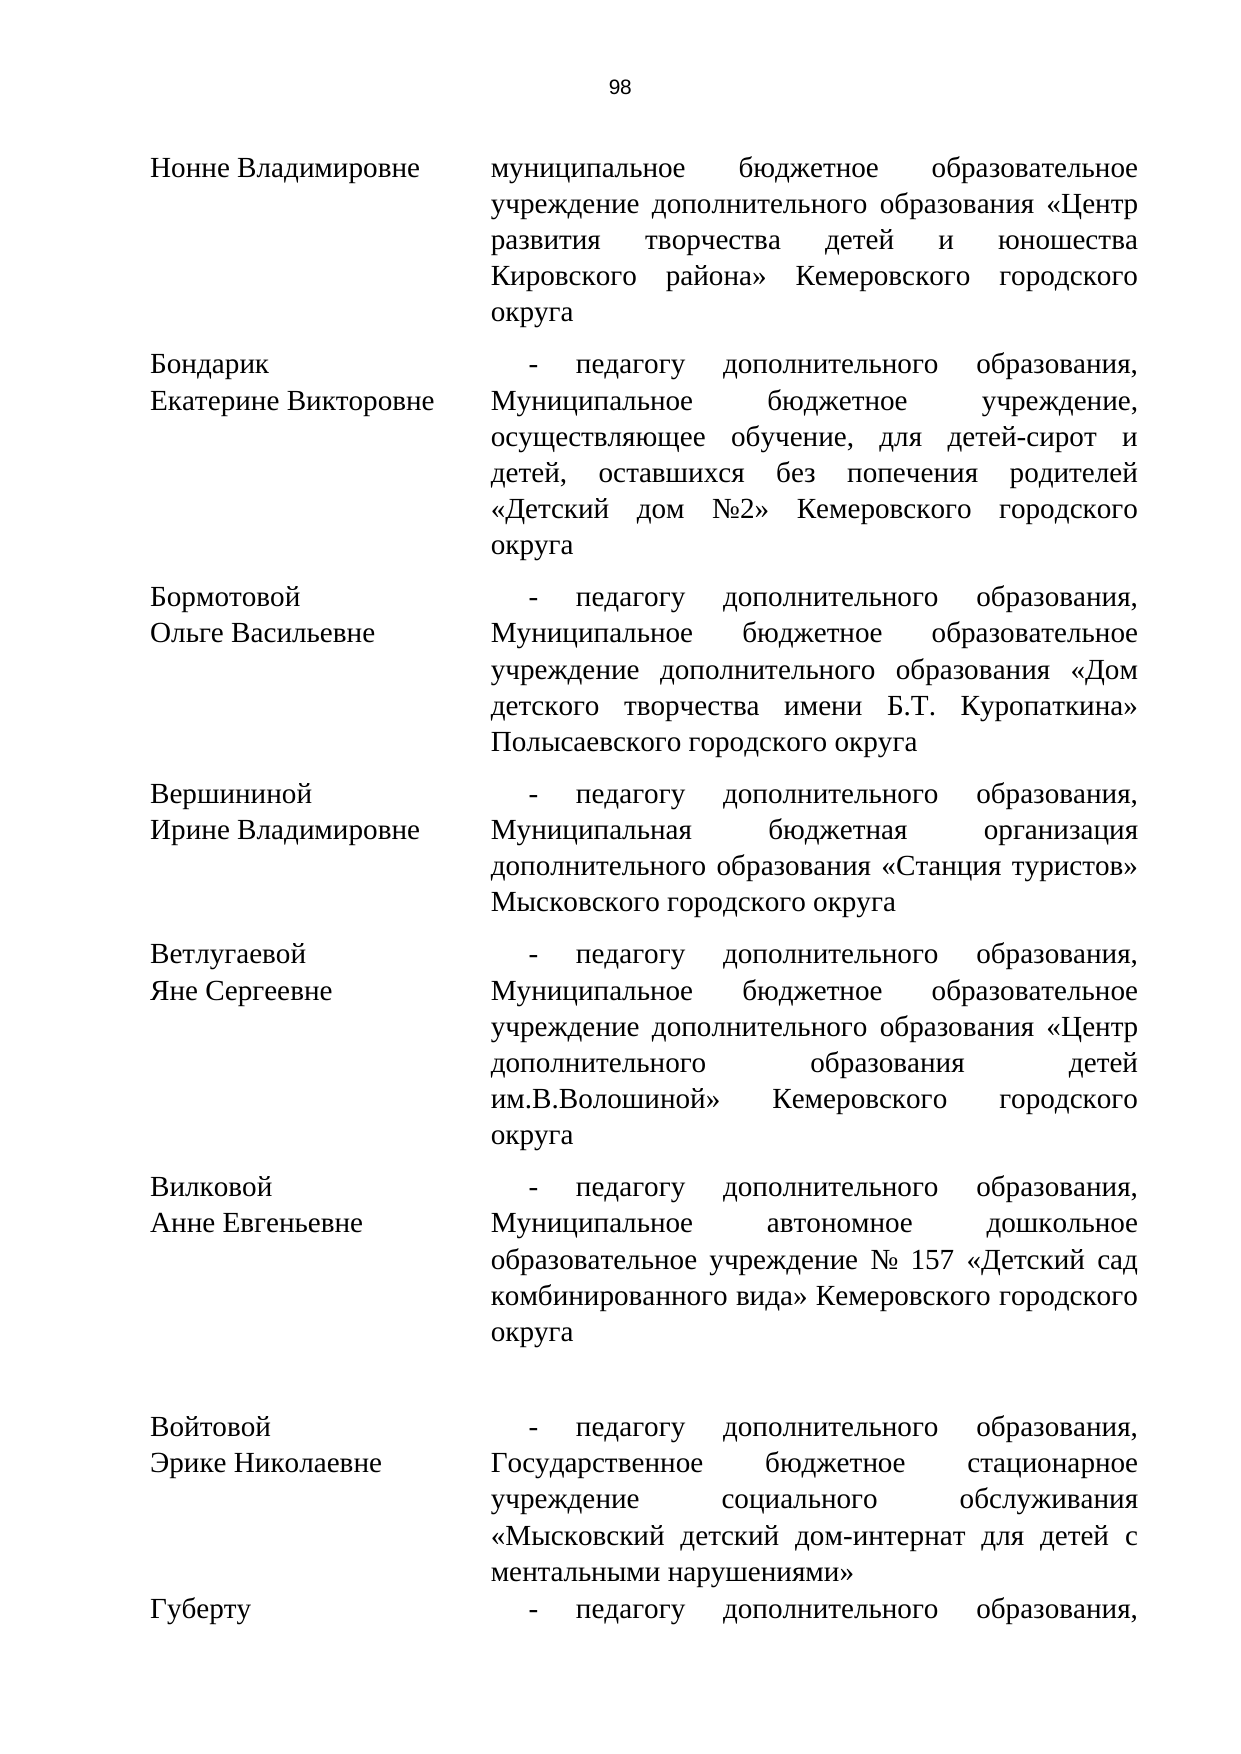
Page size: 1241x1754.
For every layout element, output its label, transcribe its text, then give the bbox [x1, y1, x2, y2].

table_cell - педагогу дополнительного образования, Муниципальное бюджетное образовательное учреждение дополнительного образования «Центр дополнительного образования детей им.В.Волошиной» Кемеровского городского округа [490, 937, 1139, 1169]
table_cell - педагогу дополнительного образования, Муниципальное бюджетное образовательное учреждение дополнительного образования «Дом детского творчества имени Б.Т. Куропаткина» Полысаевского городского округа [490, 580, 1139, 776]
table_cell - педагогу дополнительного образования, Муниципальная бюджетная организация дополнительного образования «Станция туристов» Мысковского городского округа [490, 776, 1139, 937]
table_cell Бормотовой Ольге Васильевне [149, 580, 489, 776]
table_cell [490, 150, 1139, 347]
table_cell Вершининой Ирине Владимировне [149, 776, 489, 937]
table_cell Бондарик Екатерине Викторовне [149, 347, 489, 579]
table_cell - педагогу дополнительного образования, Государственное бюджетное стационарное учреждение социального обслуживания «Мысковский детский дом-интернат для детей с ментальными нарушениями» [490, 1409, 1139, 1591]
table_cell - педагогу дополнительного образования, Муниципальное бюджетное учреждение, осуществляющее обучение, для детей-сирот и детей, оставшихся без попечения родителей «Детский дом №2» Кемеровского городского округа [490, 347, 1139, 579]
table_cell Ветлугаевой Яне Сергеевне [149, 937, 489, 1169]
table_cell Вилковой Анне Евгеньевне [149, 1170, 489, 1409]
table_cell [149, 1591, 489, 1627]
table_cell Войтовой Эрике Николаевне [149, 1409, 489, 1591]
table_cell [149, 150, 489, 347]
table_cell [490, 1591, 1139, 1627]
table_cell - педагогу дополнительного образования, Муниципальное автономное дошкольное образовательное учреждение № 157 «Детский сад комбинированного вида» Кемеровского городского округа [490, 1170, 1139, 1409]
